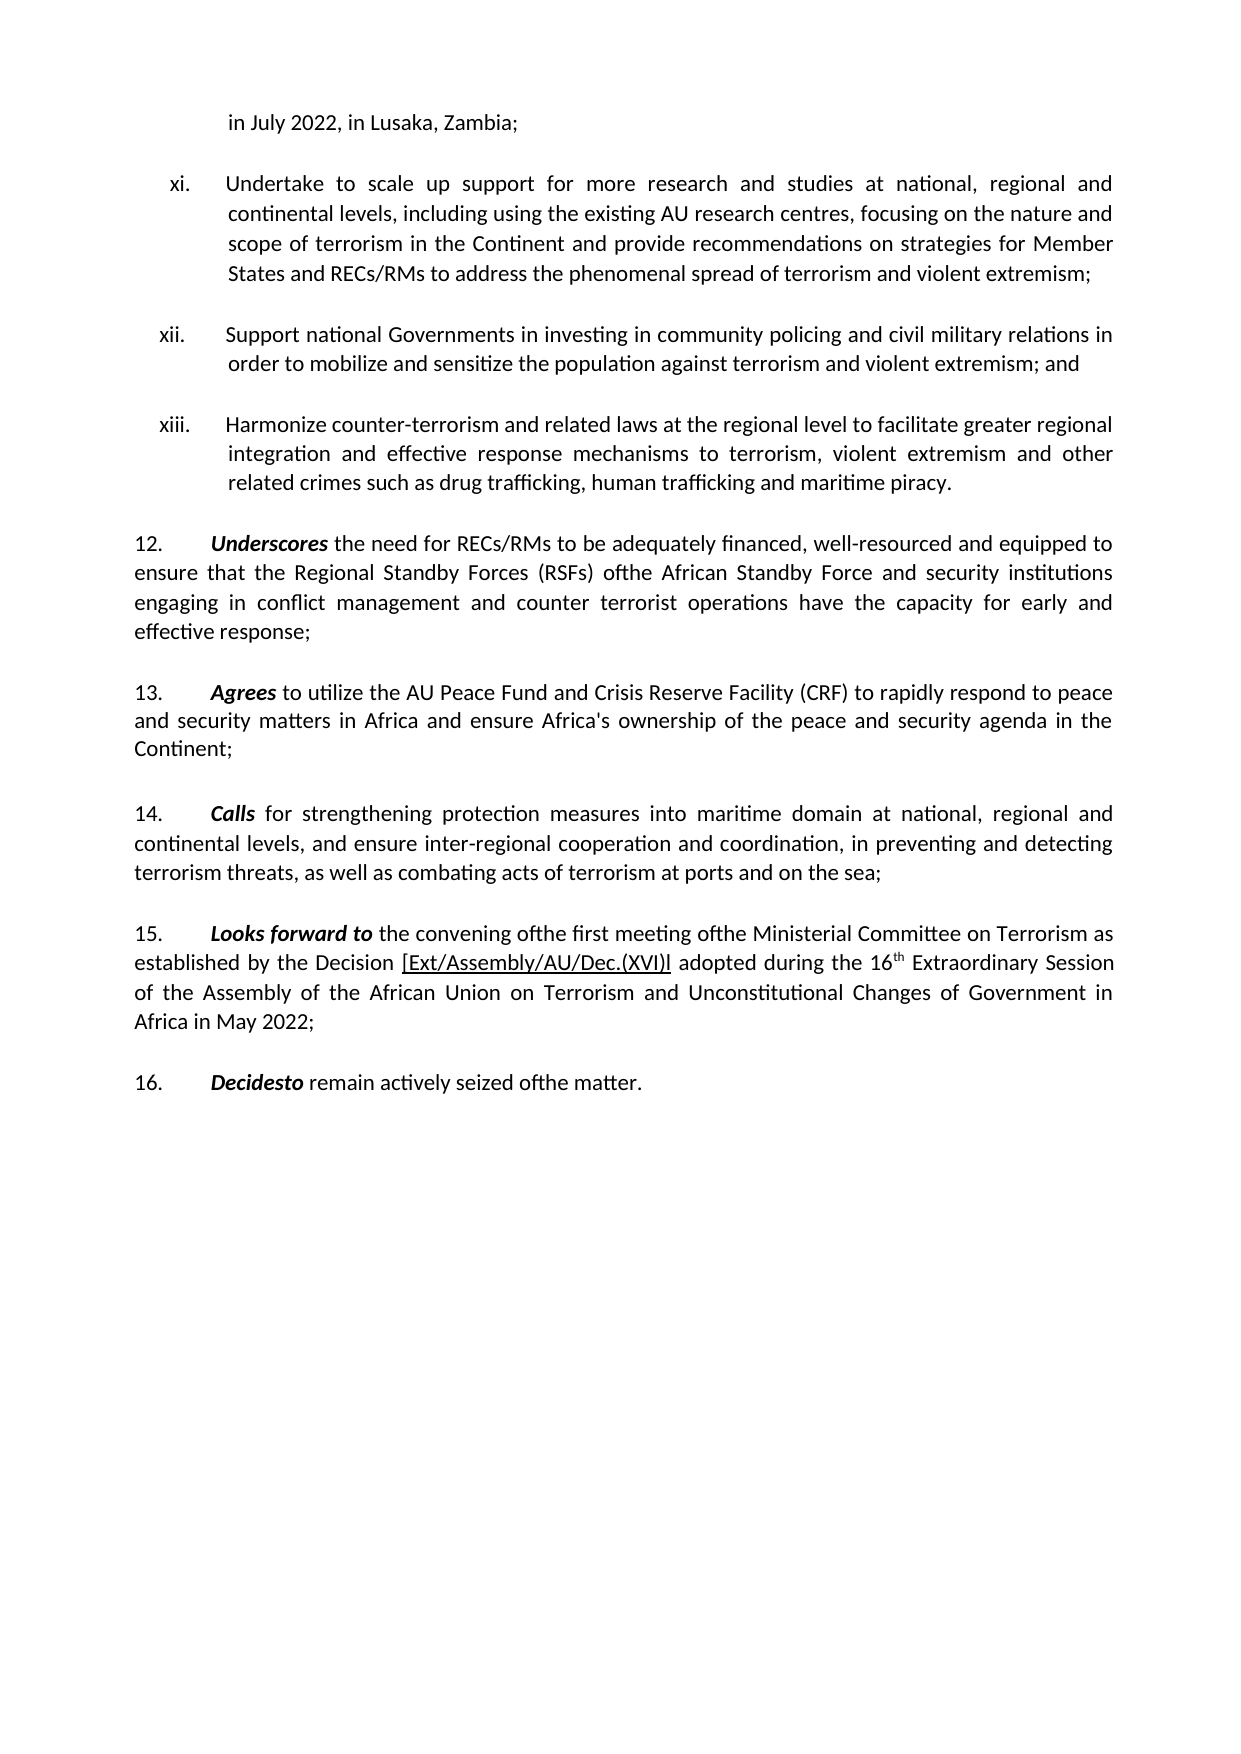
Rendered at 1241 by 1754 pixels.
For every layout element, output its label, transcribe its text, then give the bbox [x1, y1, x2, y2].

list Looks forward to the convening ofthe first meeting ofthe Ministerial Committee on Terrorism as established by the Decision [Ext/Assembly/AU/Dec.(XVI)l adopted during the 16th Extraordinary Session of the Assembly of the African Union on Terrorism and Unconstitutional Changes of Government in Africa in May 2022; [134, 919, 1115, 1035]
list Underscores the need for RECs/RMs to be adequately financed, well-resourced and equipped to ensure that the Regional Standby Forces (RSFs) ofthe African Standby Force and security institutions engaging in conflict management and counter terrorist operations have the capacity for early and effective response; [134, 529, 1115, 645]
list Harmonize counter-terrorism and related laws at the regional level to facilitate greater regional integration and effective response mechanisms to terrorism, violent extremism and other related crimes such as drug trafficking, human trafficking and maritime piracy. [159, 410, 1115, 497]
list Undertake to scale up support for more research and studies at national, regional and continental levels, including using the existing AU research centres, focusing on the nature and scope of terrorism in the Continent and provide recommendations on strategies for Member States and RECs/RMs to address the phenomenal spread of terrorism and violent extremism; [169, 169, 1115, 287]
list Agrees to utilize the AU Peace Fund and Crisis Reserve Facility (CRF) to rapidly respond to peace and security matters in Africa and ensure Africa's ownership of the peace and security agenda in the Continent; [134, 678, 1115, 762]
list Calls for strengthening protection measures into maritime domain at national, regional and continental levels, and ensure inter-regional cooperation and coordination, in preventing and detecting terrorism threats, as well as combating acts of terrorism at ports and on the sea; [134, 799, 1115, 886]
list Decidesto remain actively seized ofthe matter. [134, 1068, 1115, 1096]
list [169, 108, 1115, 136]
list Support national Governments in investing in community policing and civil military relations in order to mobilize and sensitize the population against terrorism and violent extremism; and [159, 320, 1115, 377]
